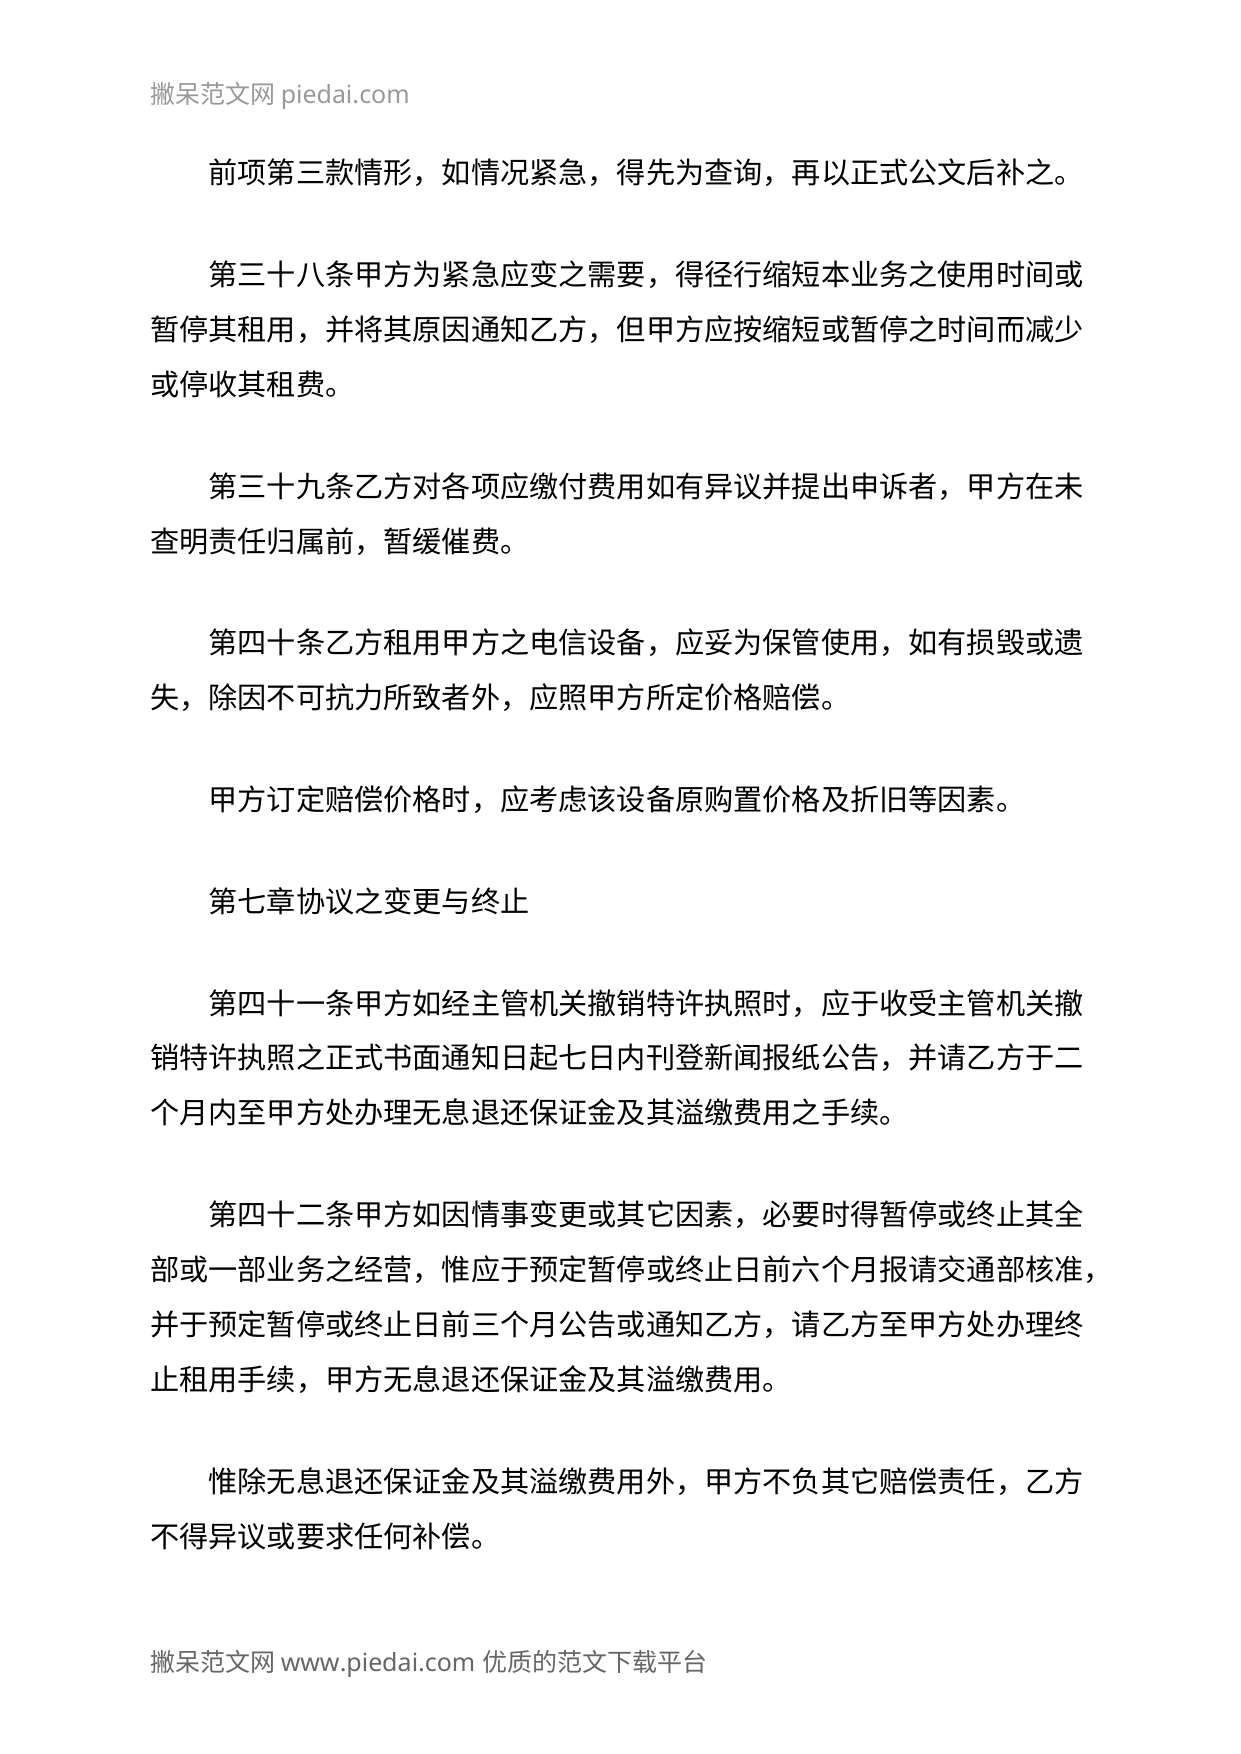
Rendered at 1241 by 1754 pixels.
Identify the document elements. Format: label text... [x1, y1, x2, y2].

text 前项第三款情形，如情况紧急，得先为查询，再以正式公文后补之。 [150, 150, 1090, 192]
text 第四十条乙方租用甲方之电信设备，应妥为保管使用，如有损毁或遗失，除因不可抗力所致者外，应照甲方所定价格赔偿。 [150, 620, 1090, 717]
text 第四十一条甲方如经主管机关撤销特许执照时，应于收受主管机关撤销特许执照之正式书面通知日起七日内刊登新闻报纸公告，并请乙方于二个月内至甲方处办理无息退还保证金及其溢缴费用之手续。 [150, 980, 1090, 1132]
text 惟除无息退还保证金及其溢缴费用外，甲方不负其它赔偿责任，乙方不得异议或要求任何补偿。 [150, 1458, 1090, 1555]
text 甲方订定赔偿价格时，应考虑该设备原购置价格及折旧等因素。 [150, 777, 1090, 819]
text 第三十九条乙方对各项应缴付费用如有异议并提出申诉者，甲方在未查明责任归属前，暂缓催费。 [150, 463, 1090, 561]
text 第七章协议之变更与终止 [150, 878, 1090, 921]
text 第三十八条甲方为紧急应变之需要，得径行缩短本业务之使用时间或暂停其租用，并将其原因通知乙方，但甲方应按缩短或暂停之时间而减少或停收其租费。 [150, 252, 1090, 404]
text 第四十二条甲方如因情事变更或其它因素，必要时得暂停或终止其全部或一部业务之经营，惟应于预定暂停或终止日前六个月报请交通部核准，并于预定暂停或终止日前三个月公告或通知乙方，请乙方至甲方处办理终止租用手续，甲方无息退还保证金及其溢缴费用。 [150, 1192, 1090, 1399]
